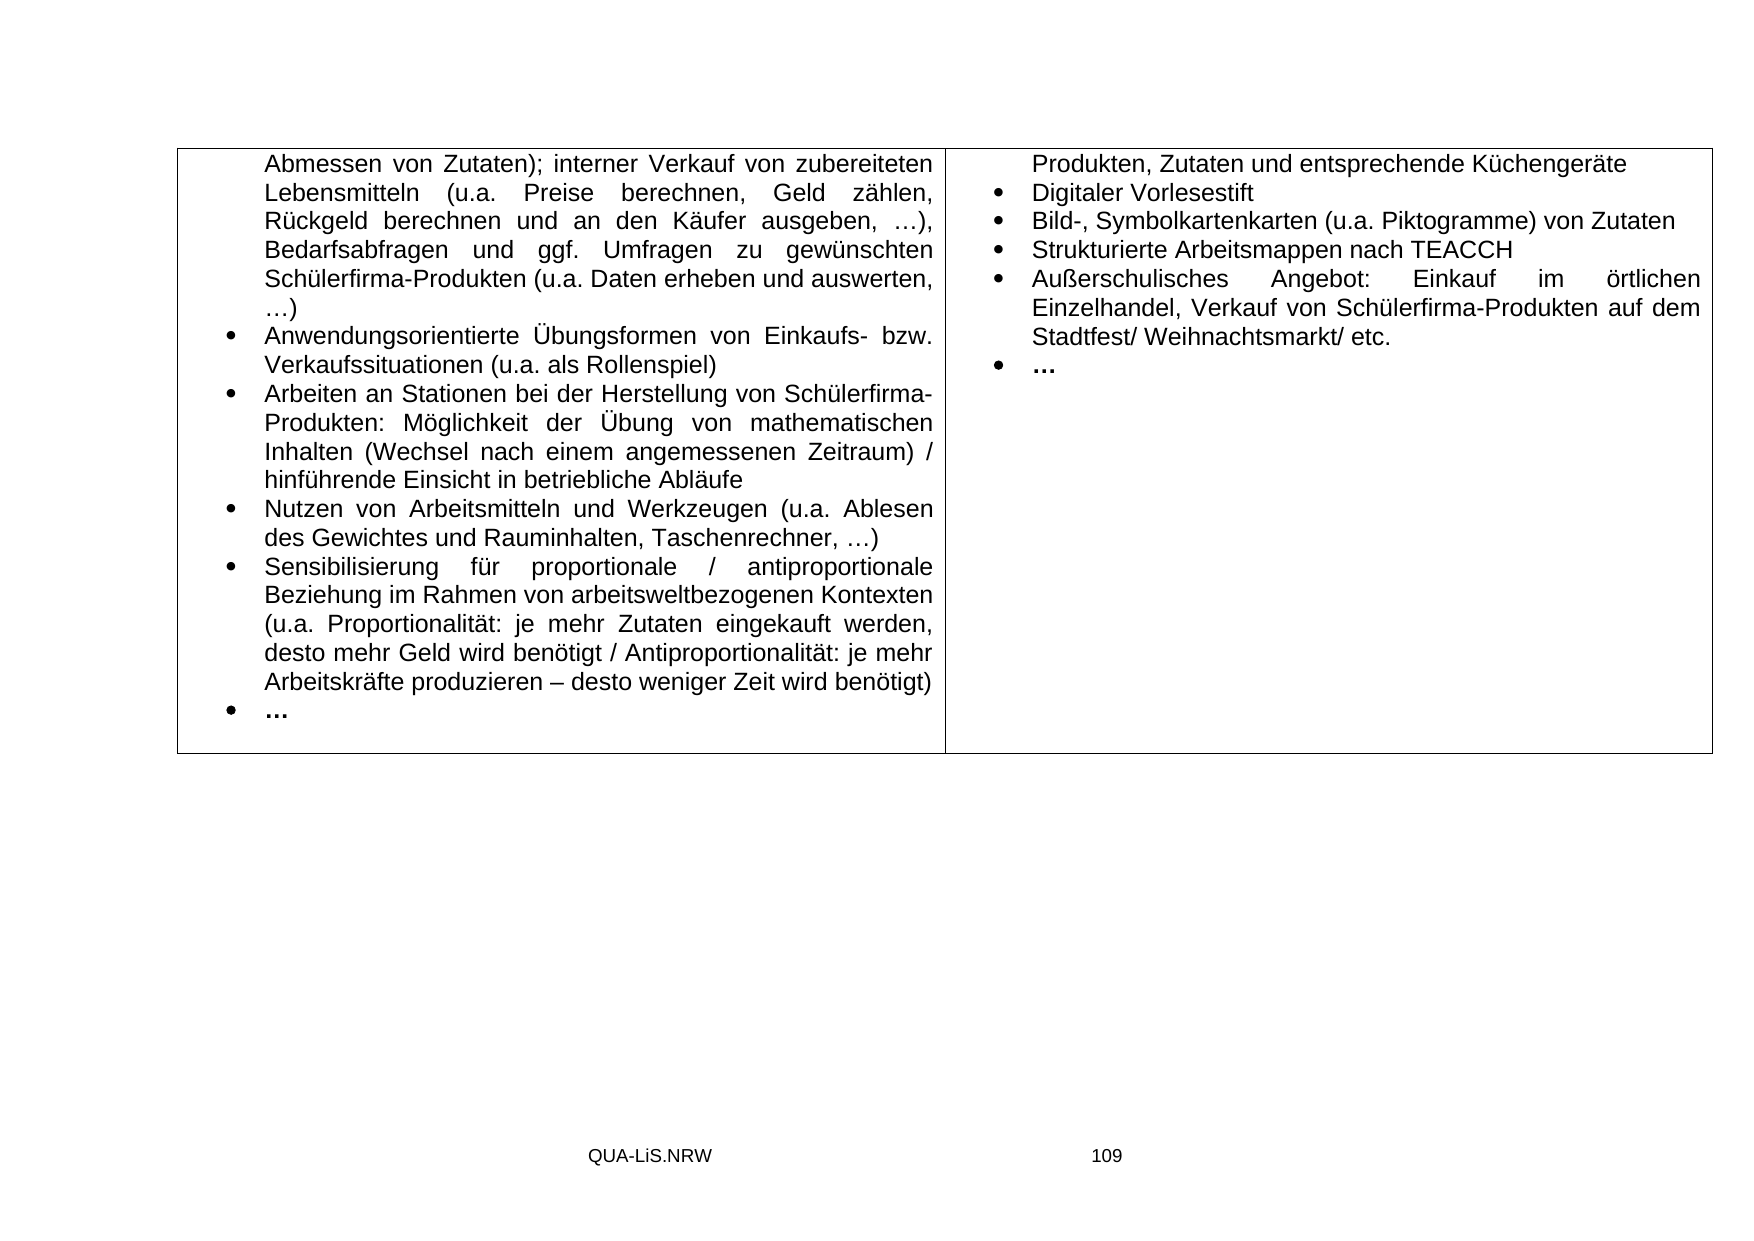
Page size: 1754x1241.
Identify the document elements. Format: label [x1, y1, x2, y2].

table_cell [946, 149, 1712, 753]
table_cell [178, 149, 945, 753]
